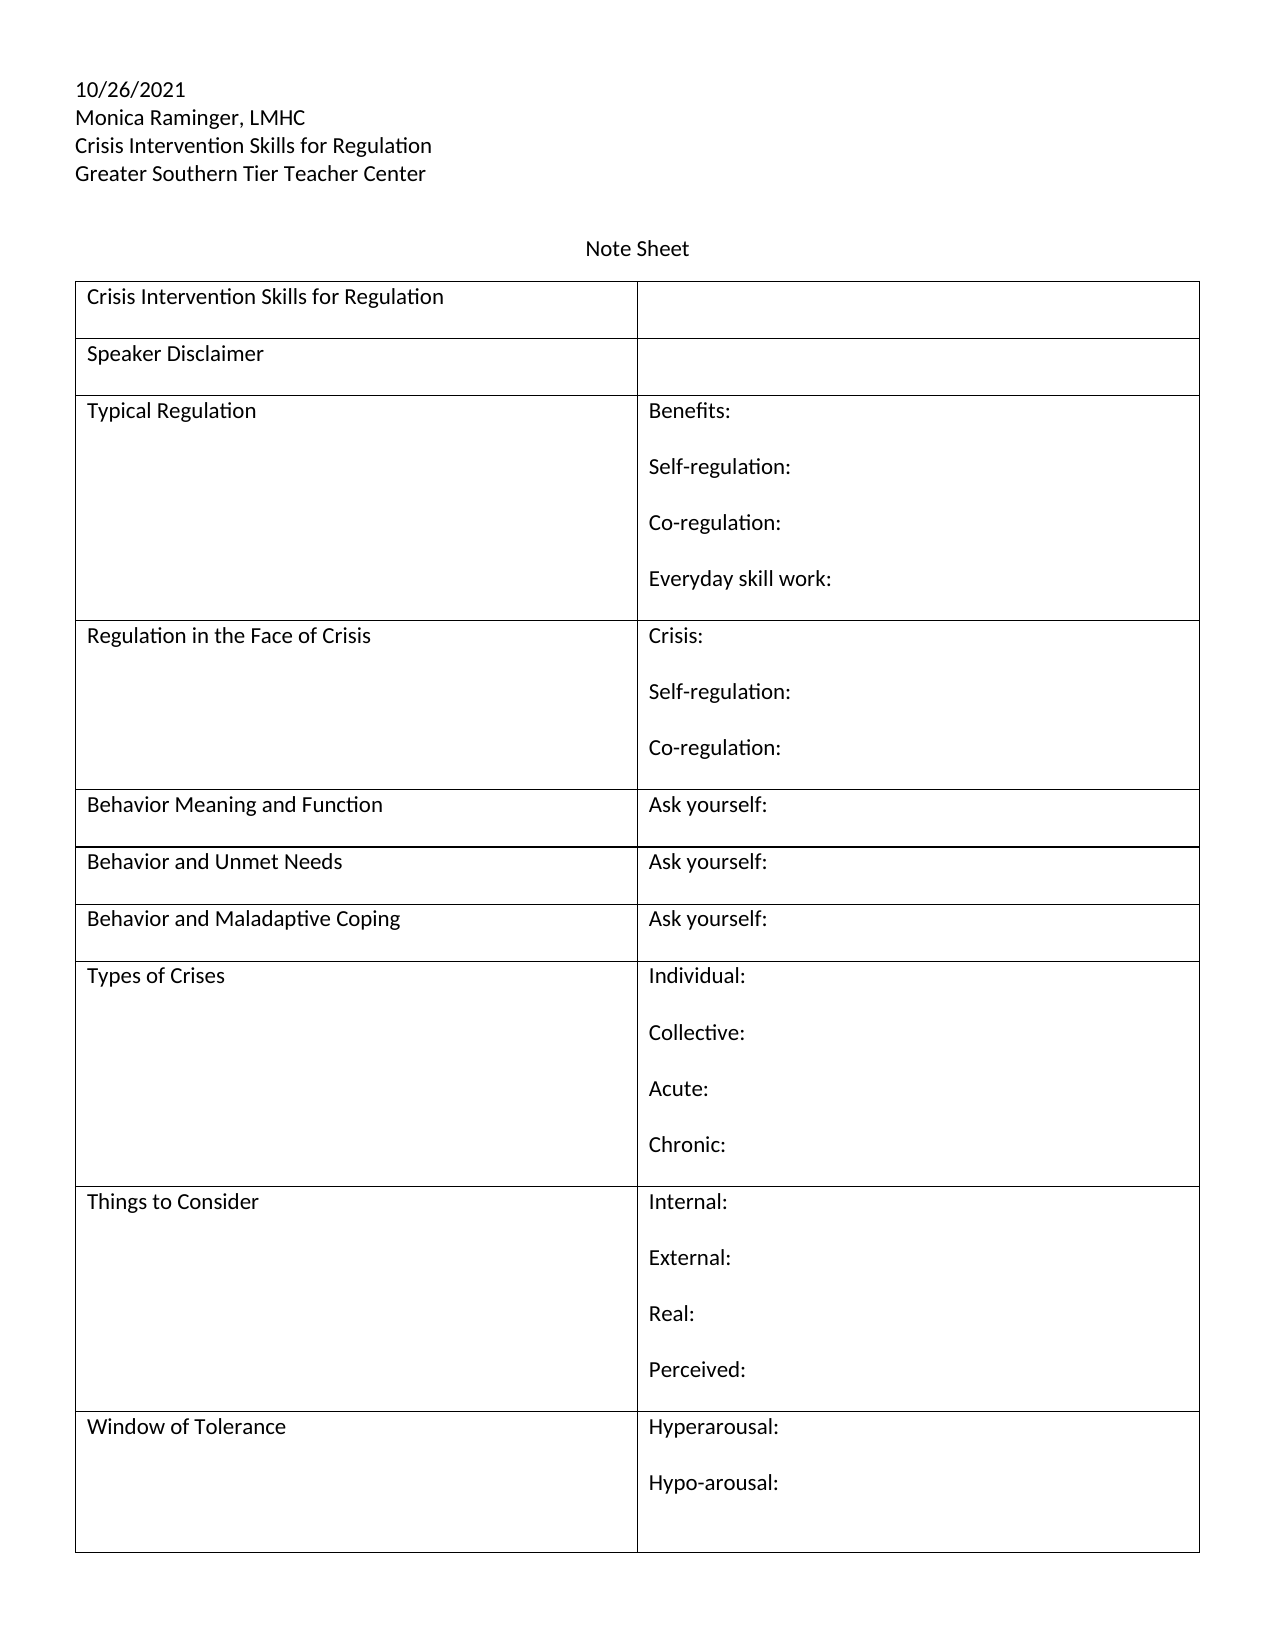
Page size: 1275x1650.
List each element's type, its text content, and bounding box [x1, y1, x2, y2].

table_cell Individual: Collective: Acute: Chronic: [638, 962, 1199, 1186]
table_cell Internal: External: Real: Perceived: [638, 1187, 1199, 1411]
table_cell Window of Tolerance [76, 1412, 637, 1552]
text Note Sheet [75, 234, 1200, 262]
table_cell Behavior and Maladaptive Coping [76, 905, 637, 961]
table_cell Types of Crises [76, 962, 637, 1186]
table_cell Regulation in the Face of Crisis [76, 621, 637, 789]
table_cell [638, 339, 1199, 395]
table_cell Ask yourself: [638, 848, 1199, 903]
table_cell Ask yourself: [638, 905, 1199, 961]
table_cell Crisis: Self-regulation: Co-regulation: [638, 621, 1199, 789]
table_cell Behavior Meaning and Function [76, 790, 637, 846]
table_header Crisis Intervention Skills for Regulation [76, 282, 637, 338]
table_header [638, 282, 1199, 338]
table_cell Typical Regulation [76, 396, 637, 620]
table_cell Behavior and Unmet Needs [76, 848, 637, 903]
table_cell Hyperarousal: Hypo-arousal: [638, 1412, 1199, 1552]
table_cell Ask yourself: [638, 790, 1199, 846]
table_cell Things to Consider [76, 1187, 637, 1411]
table_cell Speaker Disclaimer [76, 339, 637, 395]
table_cell Benefits: Self-regulation: Co-regulation: Everyday skill work: [638, 396, 1199, 620]
